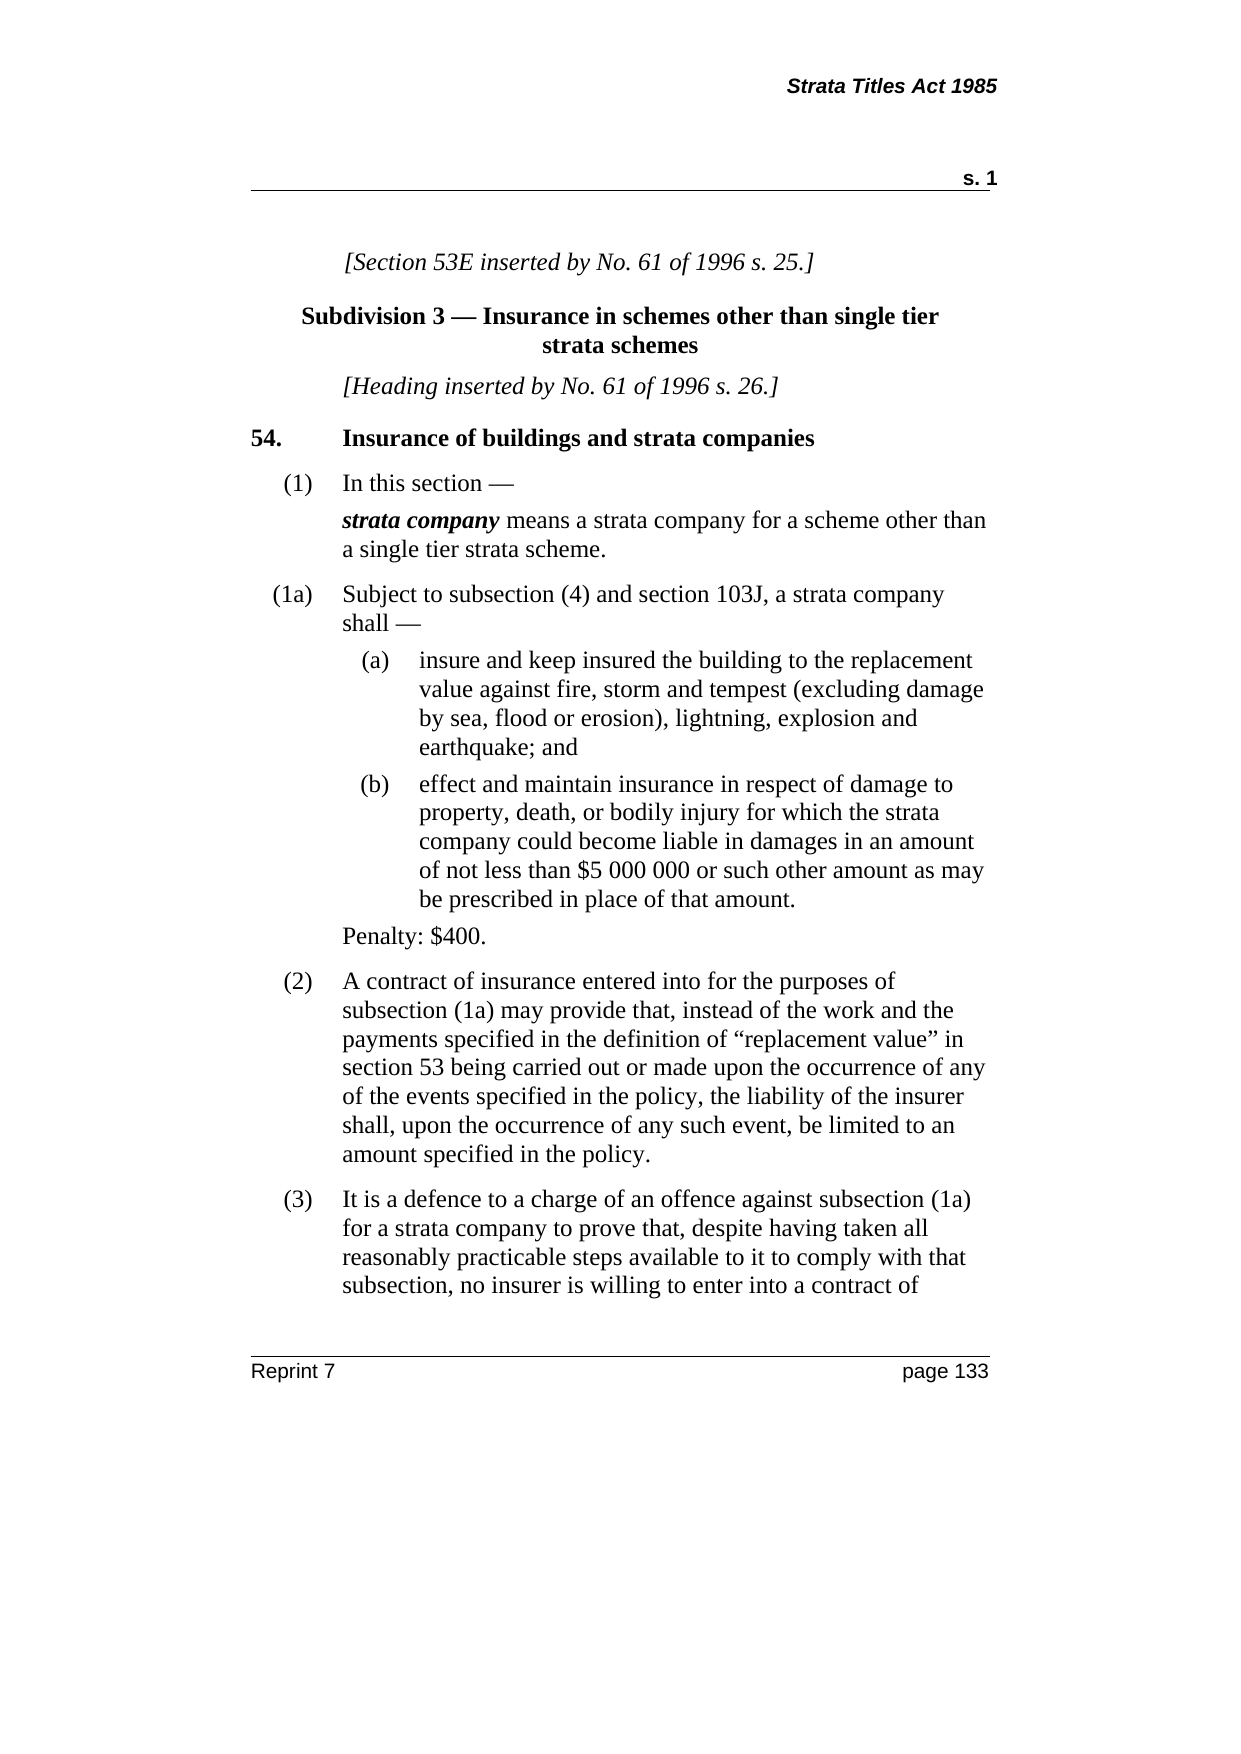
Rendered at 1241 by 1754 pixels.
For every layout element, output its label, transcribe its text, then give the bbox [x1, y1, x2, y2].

text (1a) Subject to subsection (4) and section 103J, a strata company shall — [251, 579, 990, 637]
text (b) effect and maintain insurance in respect of damage to property, death, or bodily injury for which the strata company could become liable in damages in an amount of not less than $5 000 000 or such other amount as may be prescribed in place of that amount. [251, 769, 990, 912]
text (a) insure and keep insured the building to the replacement value against fire, storm and tempest (excluding damage by sea, flood or erosion), lightning, explosion and earthquake; and [251, 645, 990, 760]
text strata company means a strata company for a scheme other than a single tier strata scheme. [251, 505, 990, 563]
text (1) In this section — [251, 468, 990, 497]
subtitle Subdivision 3 — Insurance in schemes other than single tier strata schemes [251, 301, 990, 359]
text [Section 53E inserted by No. 61 of 1996 s. 25.] [251, 247, 990, 276]
subtitle [Heading inserted by No. 61 of 1996 s. 26.] [251, 371, 990, 400]
text Penalty: $400. [251, 921, 990, 949]
subtitle 54. Insurance of buildings and strata companies [251, 423, 990, 452]
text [251, 1184, 990, 1299]
text (2) A contract of insurance entered into for the purposes of subsection (1a) may provide that, instead of the work and the payments specified in the definition of “replacement value” in section 53 being carried out or made upon the occurrence of any of the events specified in the policy, the liability of the insurer shall, upon the occurrence of any such event, be limited to an amount specified in the policy. [251, 966, 990, 1167]
